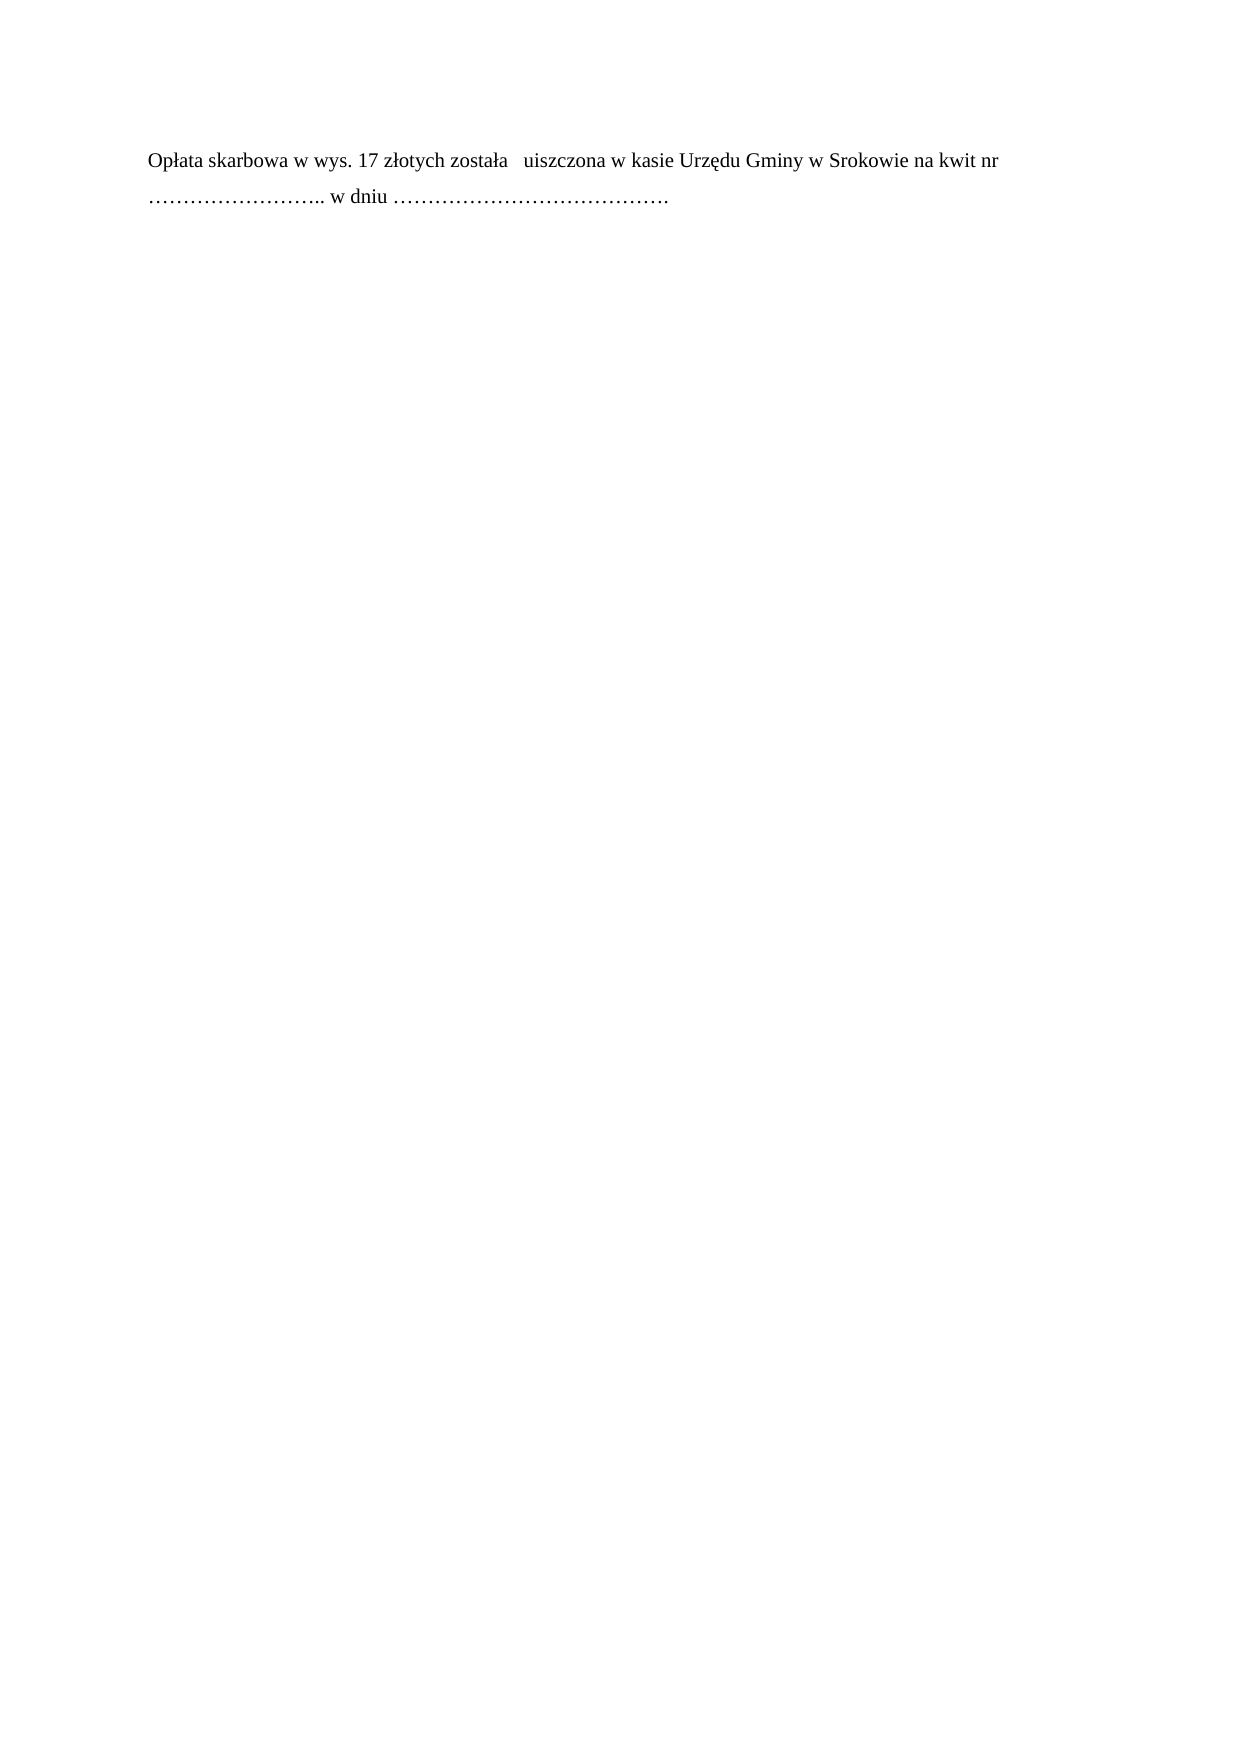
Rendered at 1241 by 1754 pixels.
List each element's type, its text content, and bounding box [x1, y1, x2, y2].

text Opłata skarbowa w wys. 17 złotych została uiszczona w kasie Urzędu Gminy w Srokowie na kwit nr …………………….. w dniu …………………………………. [148, 148, 1093, 208]
